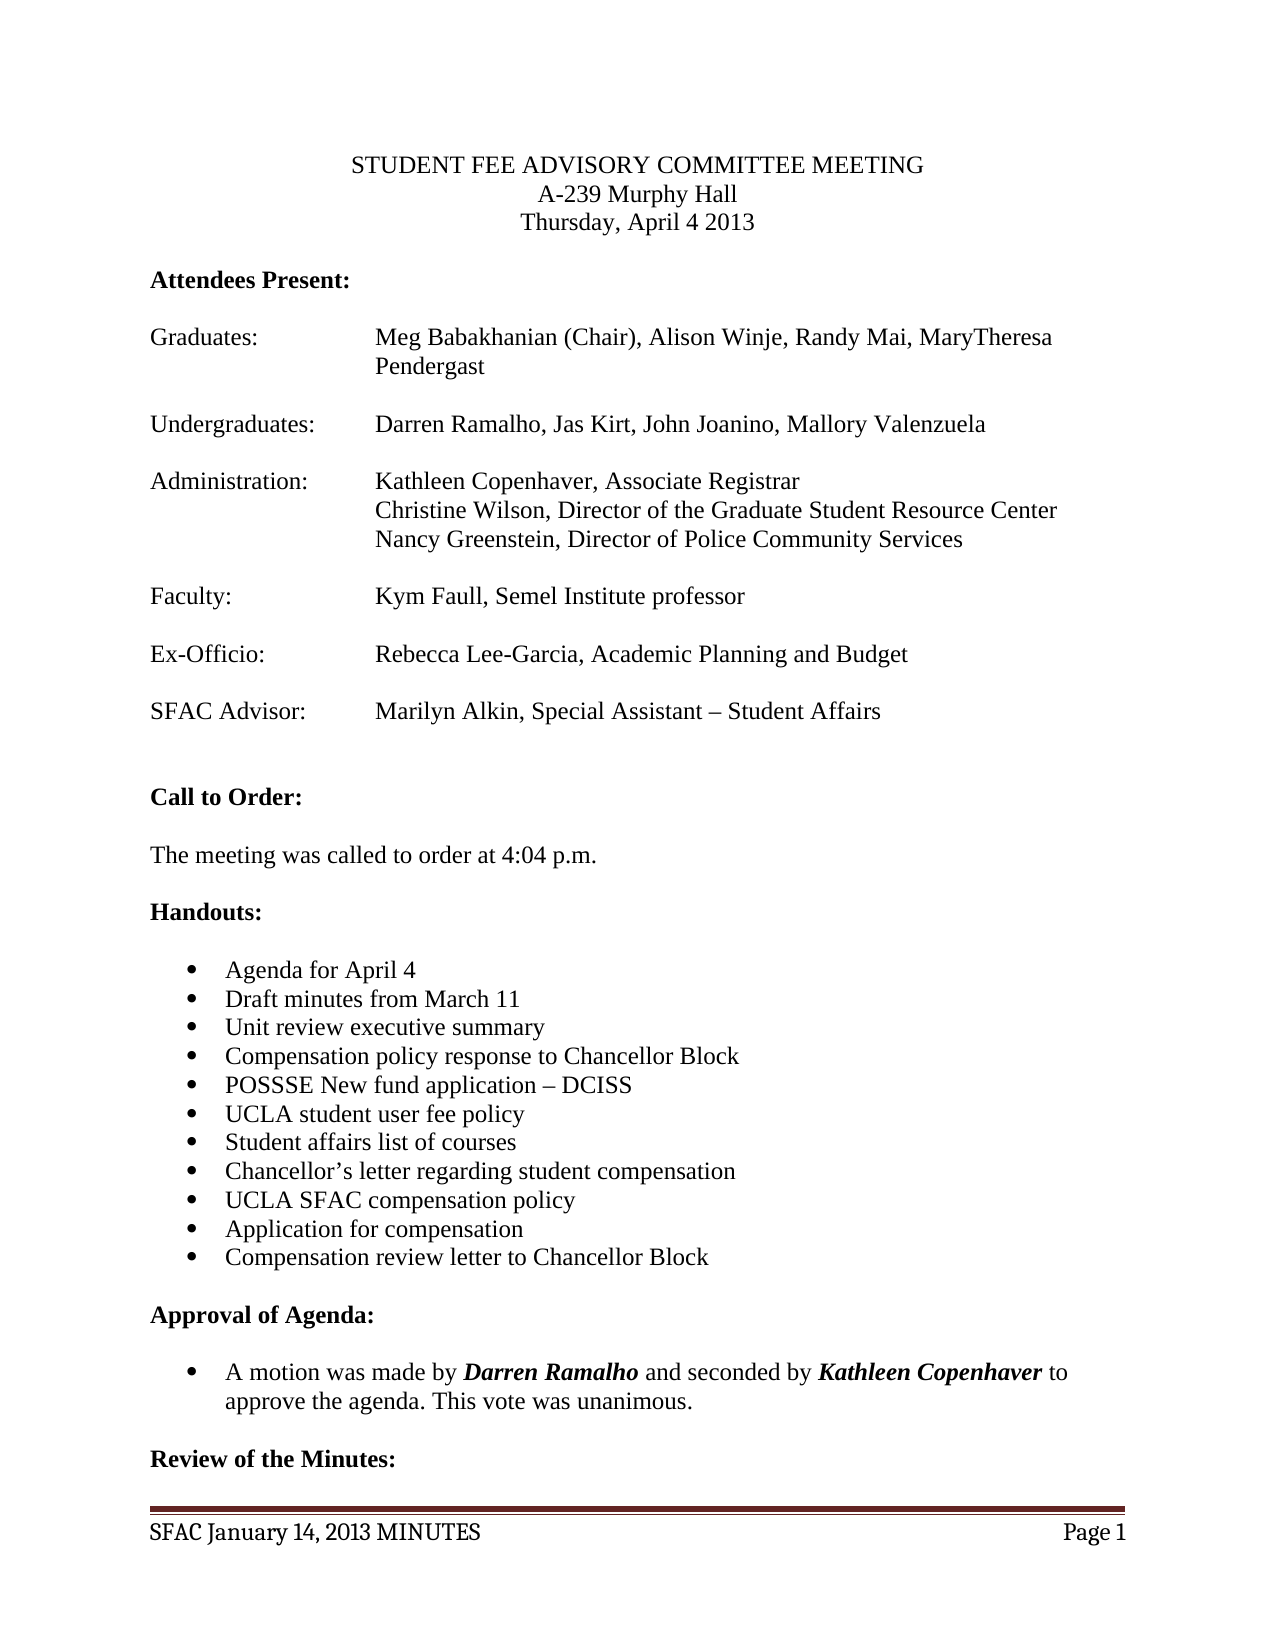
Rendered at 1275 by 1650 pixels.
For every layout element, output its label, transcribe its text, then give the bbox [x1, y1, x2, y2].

text Handouts: [150, 897, 1125, 926]
list Application for compensation [187, 1214, 1125, 1242]
text Undergraduates: Darren Ramalho, Jas Kirt, John Joanino, Mallory Valenzuela [150, 409, 1125, 437]
list Draft minutes from March 11 [187, 984, 1125, 1012]
text Approval of Agenda: [150, 1300, 1125, 1329]
text Thursday, April 4 2013 [150, 207, 1125, 236]
text Administration: Kathleen Copenhaver, Associate Registrar [150, 466, 1125, 495]
text Faculty: Kym Faull, Semel Institute professor [150, 581, 1125, 610]
text Christine Wilson, Director of the Graduate Student Resource Center [300, 495, 1125, 524]
list Review of the Minutes: [150, 1444, 1125, 1472]
list Unit review executive summary [187, 1012, 1125, 1041]
list Chancellor’s letter regarding student compensation [187, 1156, 1125, 1185]
text A-239 Murphy Hall [150, 179, 1125, 207]
list POSSSE New fund application – DCISS [187, 1070, 1125, 1099]
list A motion was made by Darren Ramalho and seconded by Kathleen Copenhaver to approve the agenda. This vote was unanimous. [187, 1357, 1125, 1415]
text SFAC Advisor: Marilyn Alkin, Special Assistant – Student Affairs [150, 696, 1125, 725]
text Graduates: Meg Babakhanian (Chair), Alison Winje, Randy Mai, MaryTheresa Pendergast [150, 322, 1125, 380]
list Agenda for April 4 [187, 955, 1125, 984]
list UCLA student user fee policy [187, 1099, 1125, 1127]
text Ex-Officio: Rebecca Lee-Garcia, Academic Planning and Budget [150, 639, 1125, 667]
list Compensation policy response to Chancellor Block [187, 1041, 1125, 1070]
text The meeting was called to order at 4:04 p.m. [150, 840, 1125, 869]
text STUDENT FEE ADVISORY COMMITTEE MEETING [150, 150, 1125, 179]
text Attendees Present: [150, 265, 1125, 294]
text Call to Order: [150, 782, 1125, 811]
list Compensation review letter to Chancellor Block [187, 1242, 1125, 1271]
text Nancy Greenstein, Director of Police Community Services [300, 524, 1125, 552]
list UCLA SFAC compensation policy [187, 1185, 1125, 1214]
list Student affairs list of courses [187, 1127, 1125, 1156]
